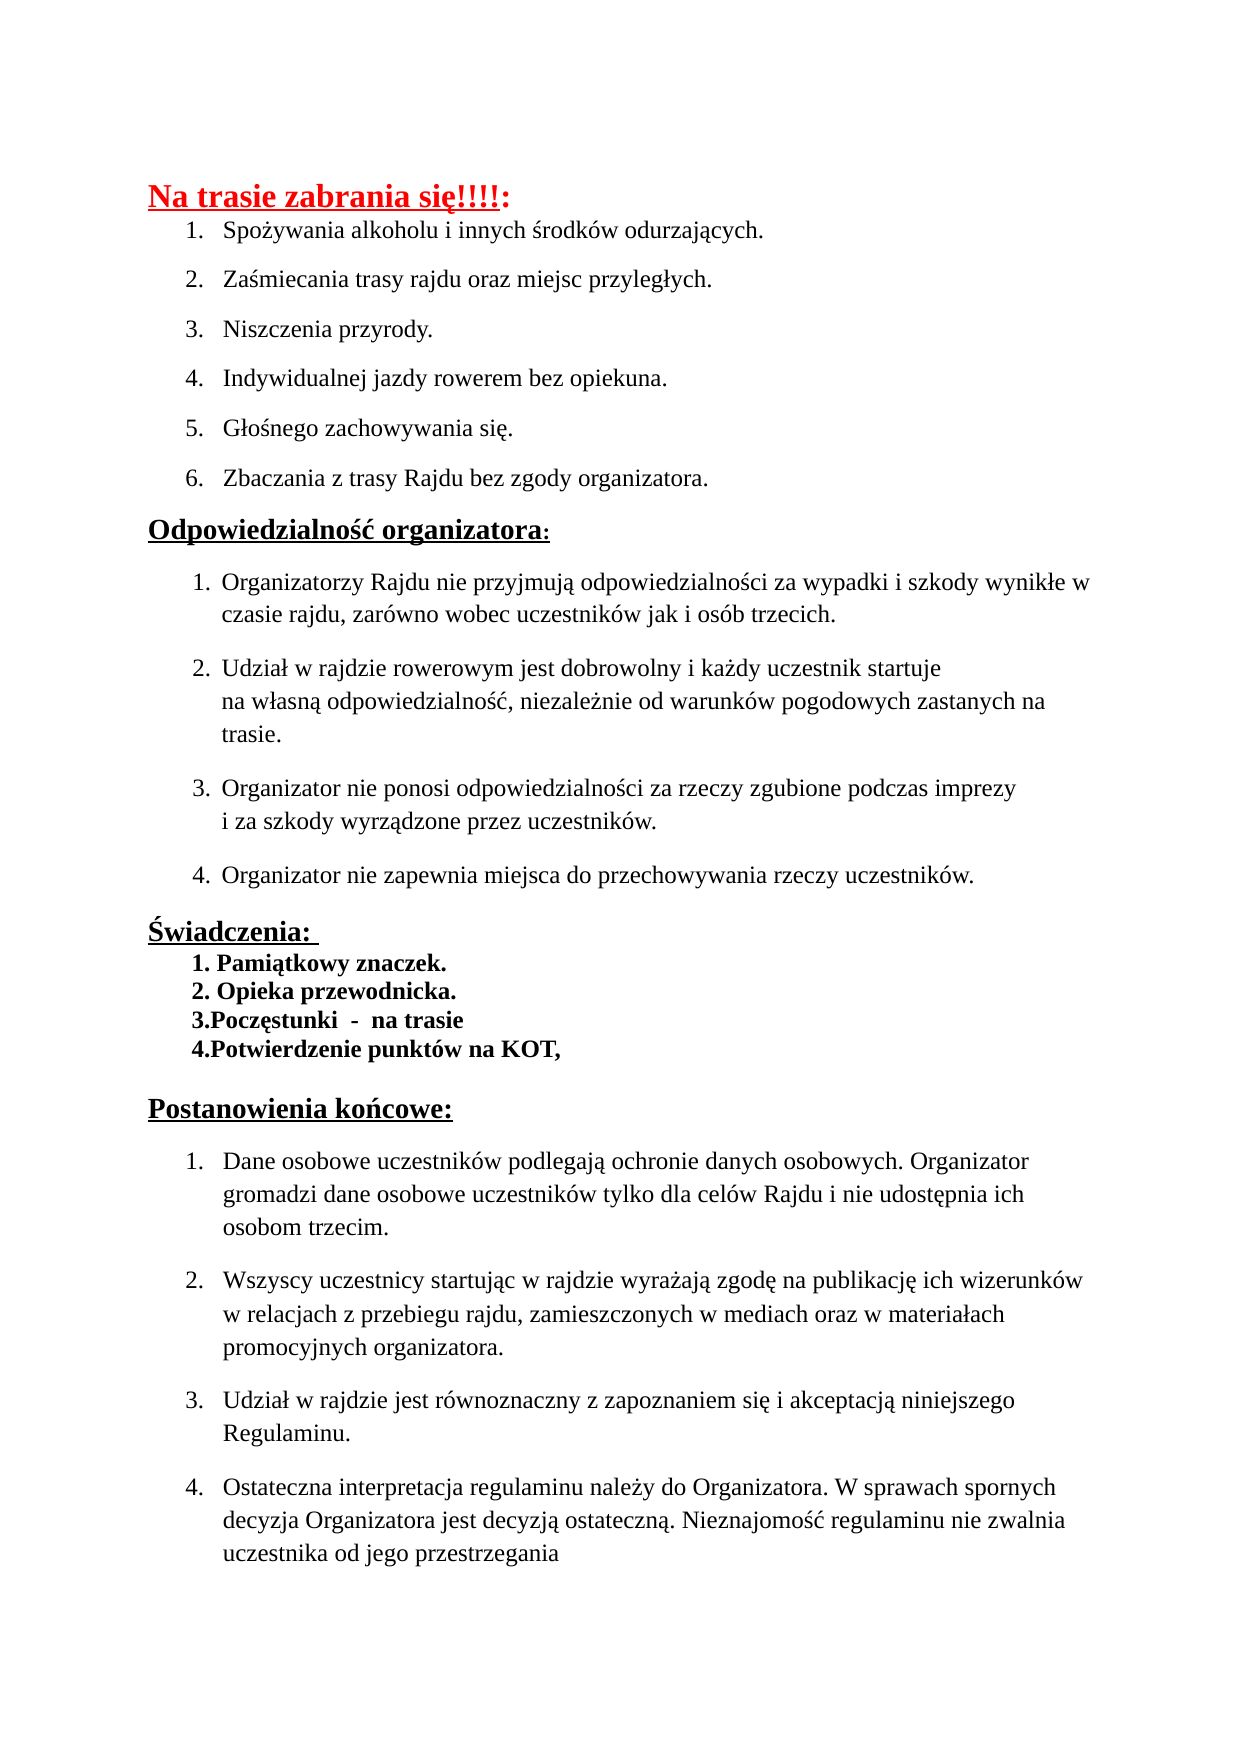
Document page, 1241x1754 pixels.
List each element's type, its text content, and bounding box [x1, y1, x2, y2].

list Spożywania alkoholu i innych środków odurzających. [185, 215, 1093, 243]
list Indywidualnej jazdy rowerem bez opiekuna. [185, 363, 1093, 392]
list Postanowienia końcowe: [148, 1091, 1093, 1125]
list Udział w rajdzie jest równoznaczny z zapoznaniem się i akceptacją niniejszego Regulaminu. [185, 1386, 1093, 1447]
list Odpowiedzialność organizatora: [148, 512, 1093, 546]
list Organizatorzy Rajdu nie przyjmują odpowiedzialności za wypadki i szkody wynikłe w czasie rajdu, zarówno wobec uczestników jak i osób trzecich. [192, 567, 1093, 628]
text Na trasie zabrania się!!!!: [148, 176, 1093, 215]
list Organizator nie zapewnia miejsca do przechowywania rzeczy uczestników. [192, 860, 1093, 889]
text 2. Opieka przewodnicka. [148, 976, 1093, 1005]
text 3.Poczęstunki - na trasie [148, 1005, 1093, 1034]
text Świadczenia: 1. Pamiątkowy znaczek. [148, 914, 1093, 976]
list Ostateczna interpretacja regulaminu należy do Organizatora. W sprawach spornych decyzja Organizatora jest decyzją ostateczną. Nieznajomość regulaminu nie zwalnia uczestnika od jego przestrzegania [185, 1472, 1093, 1567]
list Zbaczania z trasy Rajdu bez zgody organizatora. [185, 463, 1093, 491]
list Dane osobowe uczestników podlegają ochronie danych osobowych. Organizator gromadzi dane osobowe uczestników tylko dla celów Rajdu i nie udostępnia ich osobom trzecim. [185, 1146, 1093, 1241]
list Organizator nie ponosi odpowiedzialności za rzeczy zgubione podczas imprezy i za szkody wyrządzone przez uczestników. [192, 773, 1093, 835]
list Głośnego zachowywania się. [185, 413, 1093, 442]
list Wszyscy uczestnicy startując w rajdzie wyrażają zgodę na publikację ich wizerunków w relacjach z przebiegu rajdu, zamieszczonych w mediach oraz w materiałach promocyjnych organizatora. [185, 1266, 1093, 1360]
list Niszczenia przyrody. [185, 314, 1093, 343]
list Udział w rajdzie rowerowym jest dobrowolny i każdy uczestnik startuje na własną odpowiedzialność, niezależnie od warunków pogodowych zastanych na trasie. [192, 653, 1093, 748]
text 4.Potwierdzenie punktów na KOT, [148, 1034, 1093, 1063]
list Zaśmiecania trasy rajdu oraz miejsc przyległych. [185, 264, 1093, 293]
